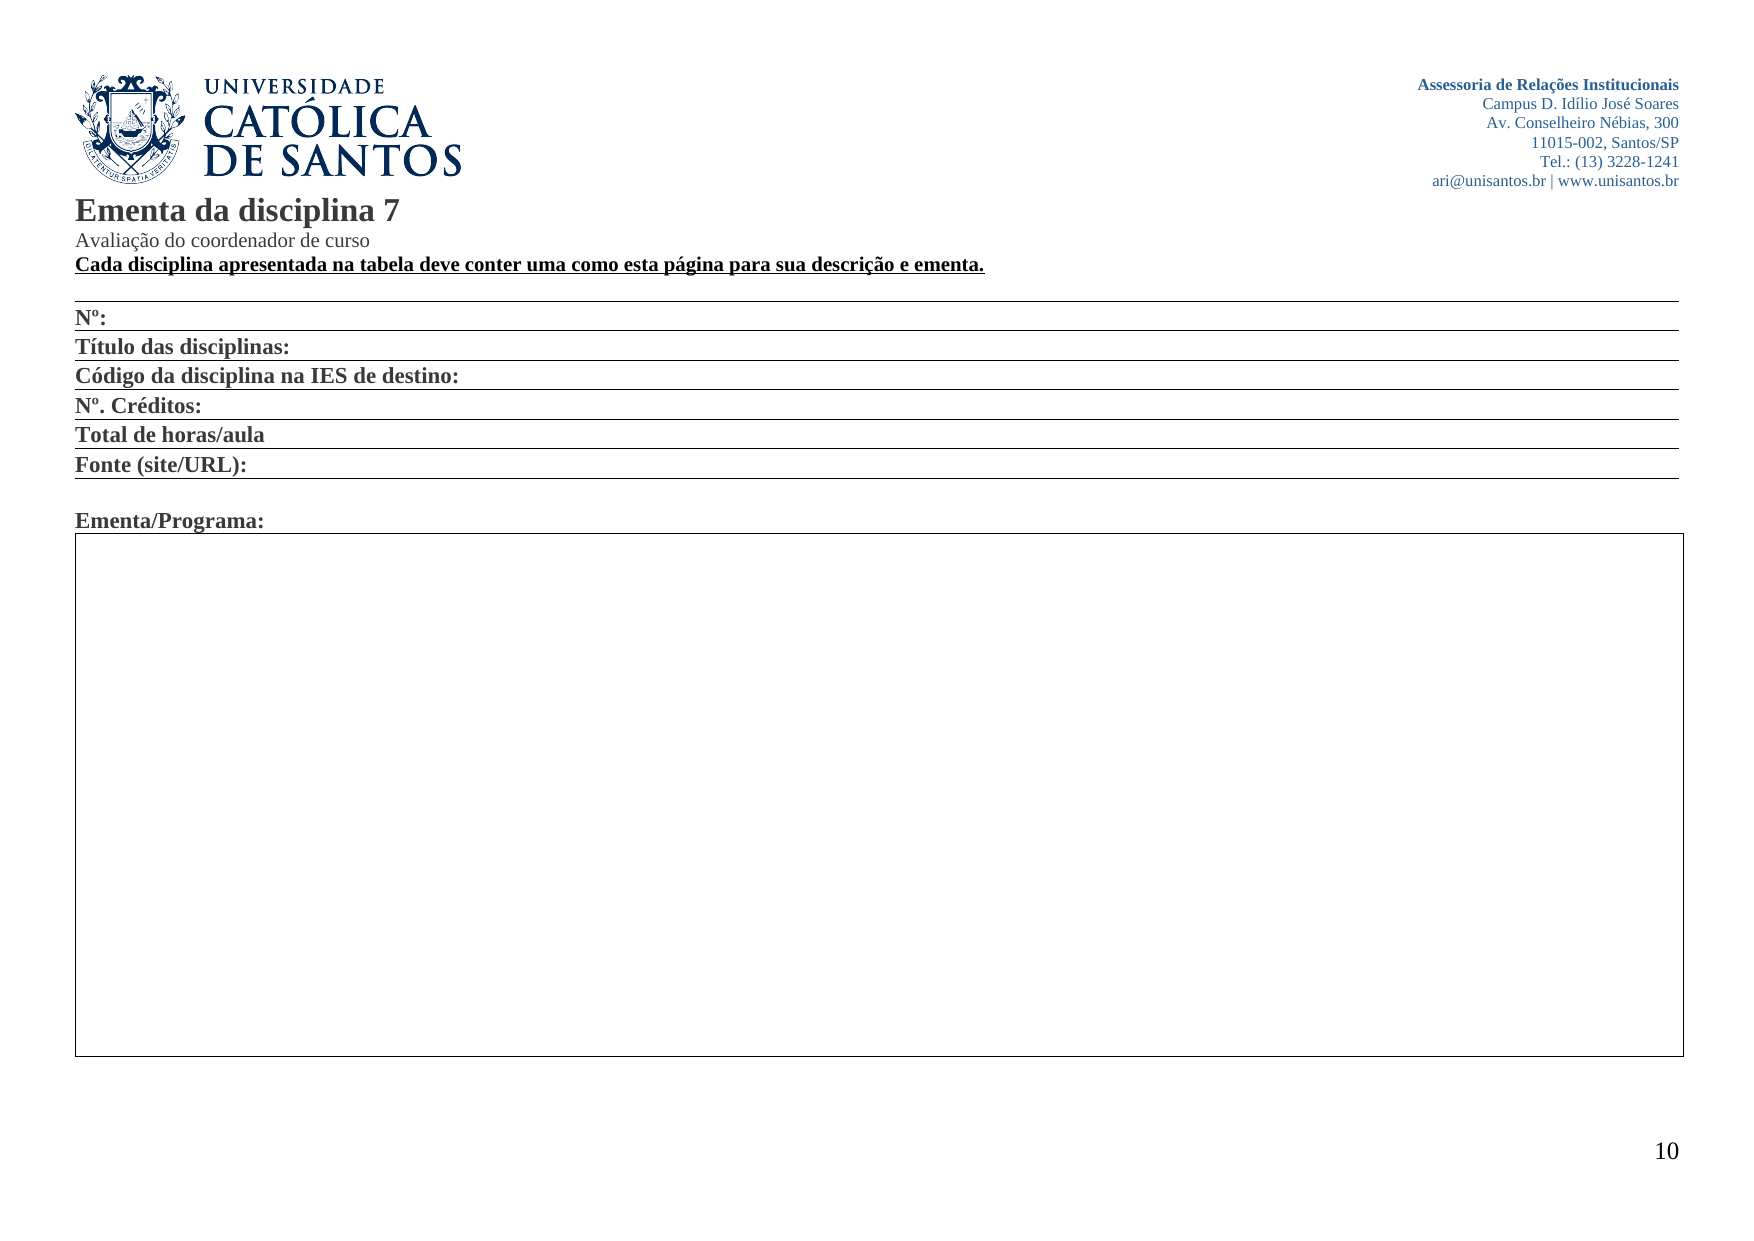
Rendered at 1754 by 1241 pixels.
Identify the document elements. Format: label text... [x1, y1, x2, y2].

text Avaliação do coordenador de curso [75, 228, 1679, 252]
text Cada disciplina apresentada na tabela deve conter uma como esta página para sua descrição e ementa. [75, 252, 1679, 276]
table_header [76, 534, 1683, 1056]
text Título das disciplinas: [75, 331, 1679, 359]
text Total de horas/aula [75, 420, 1679, 448]
text Fonte (site/URL): [75, 449, 1679, 477]
text Nº. Créditos: [75, 390, 1679, 418]
text Ementa da disciplina 7 [75, 190, 1679, 228]
picture [75, 75, 461, 184]
text Código da disciplina na IES de destino: [75, 361, 1679, 389]
text Ementa/Programa: [75, 507, 1679, 533]
text Nº: [75, 302, 1679, 330]
